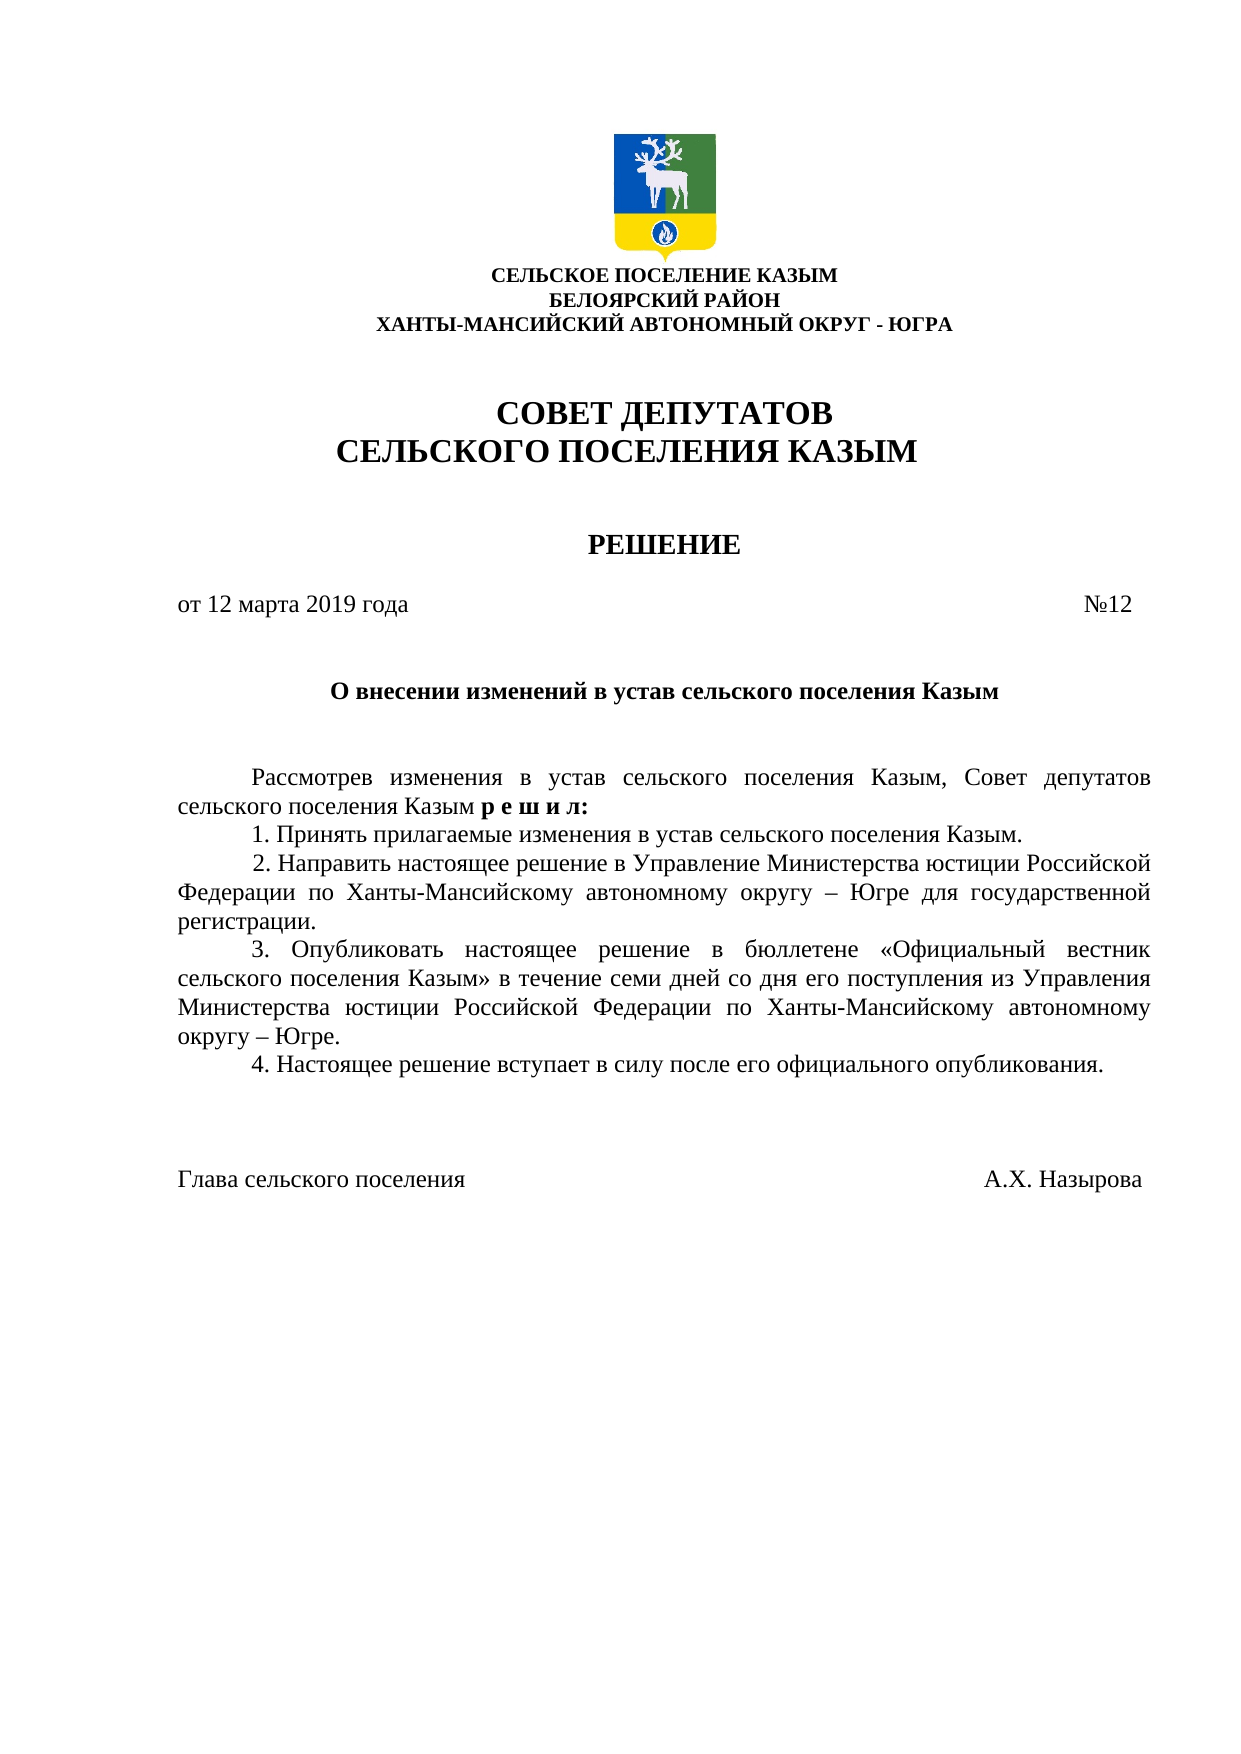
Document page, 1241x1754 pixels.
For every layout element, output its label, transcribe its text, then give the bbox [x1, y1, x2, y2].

picture [611, 118, 718, 264]
subtitle БЕЛОЯРСКИЙ РАЙОН [177, 287, 1152, 312]
text Рассмотрев изменения в устав сельского поселения Казым, Совет депутатов сельского поселения Казым р е ш и л: [177, 762, 1152, 819]
subtitle РЕШЕНИЕ [177, 527, 1152, 561]
text 3. Опубликовать настоящее решение в бюллетене «Официальный вестник сельского поселения Казым» в течение семи дней со дня его поступления из Управления Министерства юстиции Российской Федерации по Ханты-Мансийскому автономному округу – Югре. [177, 934, 1152, 1049]
text от 12 марта 2019 года №12 [177, 589, 1152, 618]
text 1. Принять прилагаемые изменения в устав сельского поселения Казым. [177, 819, 1152, 848]
subtitle СОВЕТ ДЕПУТАТОВ [177, 393, 1152, 431]
text О внесении изменений в устав сельского поселения Казым [177, 676, 1152, 704]
text Глава сельского поселения А.Х. Назырова [177, 1164, 1152, 1193]
subtitle СЕЛЬСКОЕ ПОСЕЛЕНИЕ КАЗЫМ [177, 263, 1152, 287]
text 2. Направить настоящее решение в Управление Министерства юстиции Российской Федерации по Ханты-Мансийскому автономному округу – Югре для государственной регистрации. [177, 848, 1152, 934]
text СЕЛЬСКОГО ПОСЕЛЕНИЯ КАЗЫМ [177, 431, 1152, 470]
text ХАНТЫ-МАНСИЙСКИЙ АВТОНОМНЫЙ ОКРУГ - ЮГРА [177, 312, 1152, 336]
text 4. Настоящее решение вступает в силу после его официального опубликования. [177, 1049, 1152, 1078]
